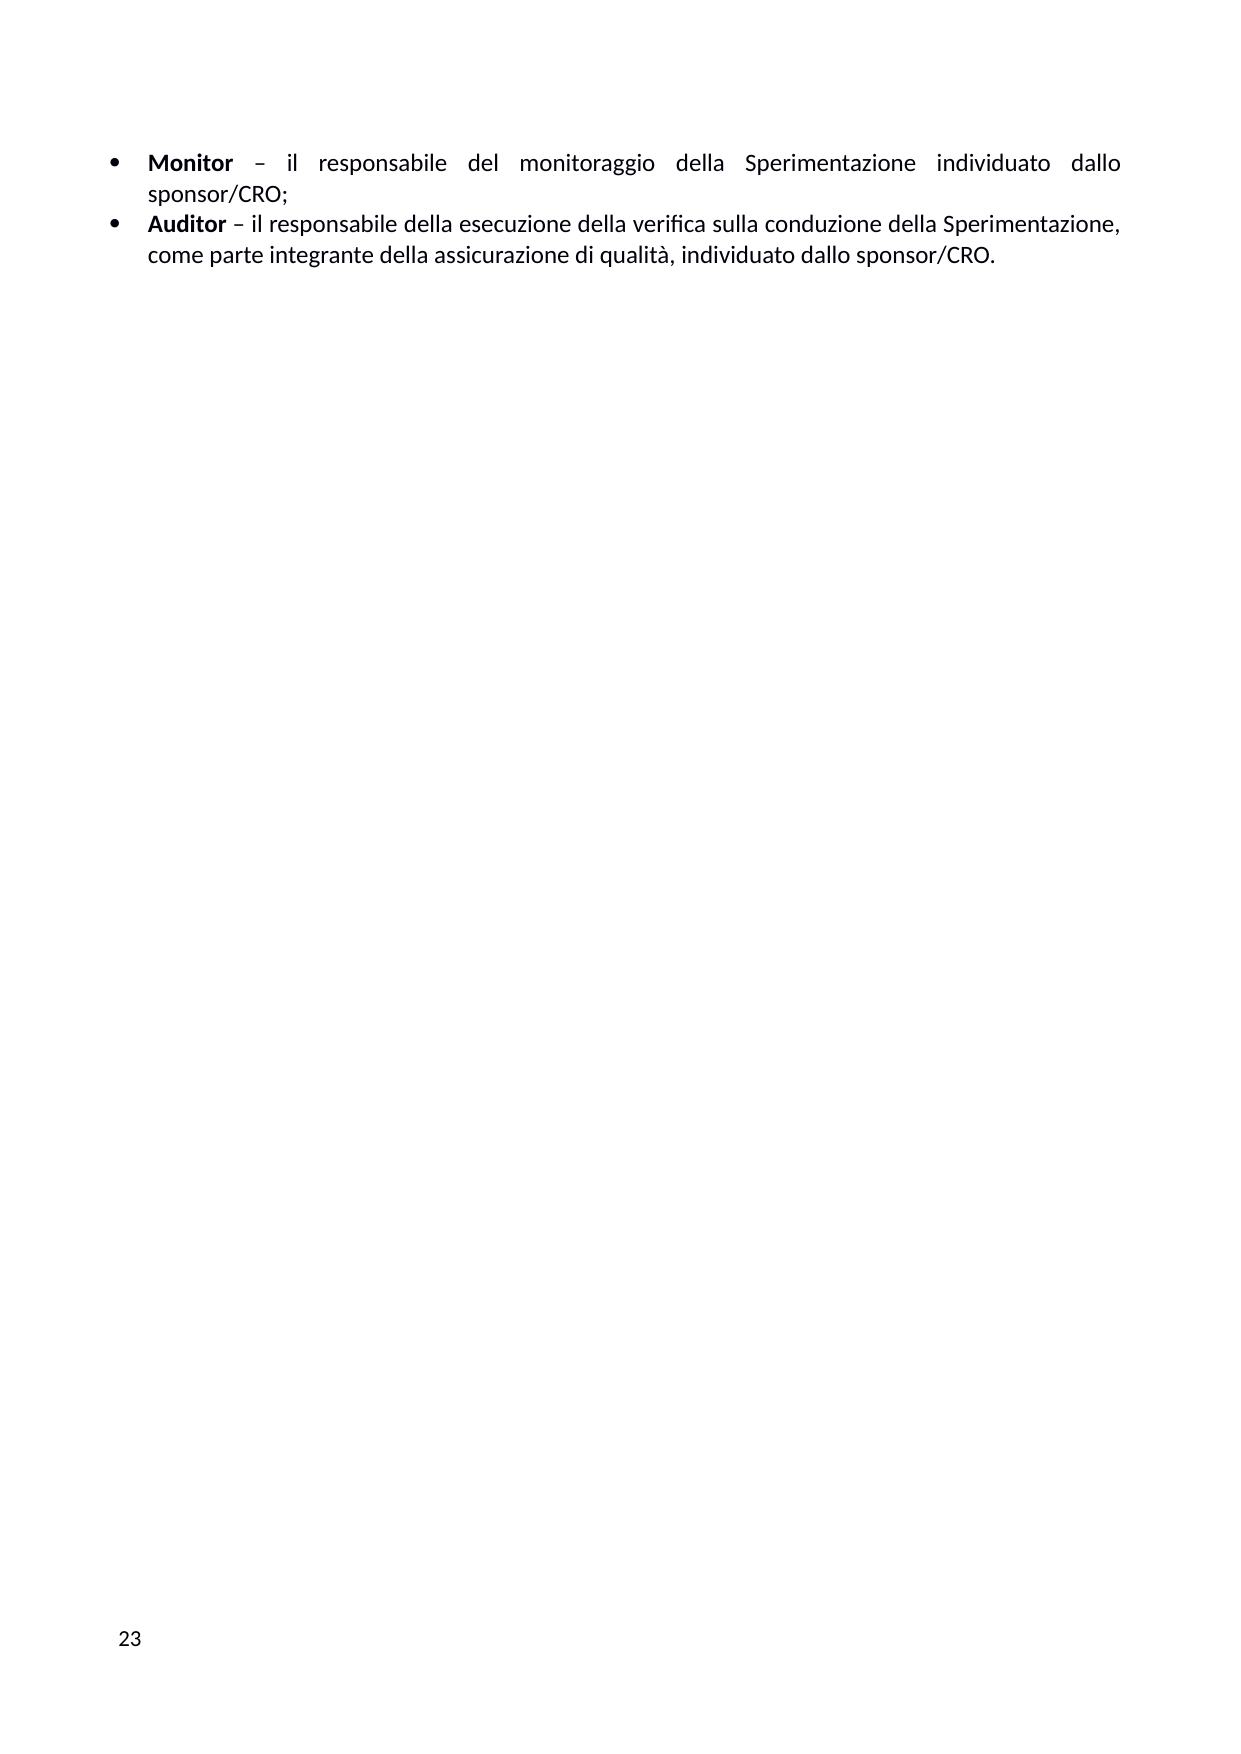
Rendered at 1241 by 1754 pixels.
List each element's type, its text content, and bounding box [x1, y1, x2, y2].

list Monitor – il responsabile del monitoraggio della Sperimentazione individuato dallo sponsor/CRO; [110, 148, 1122, 209]
list Auditor – il responsabile della esecuzione della verifica sulla conduzione della Sperimentazione, come parte integrante della assicurazione di qualità, individuato dallo sponsor/CRO. [110, 209, 1122, 270]
